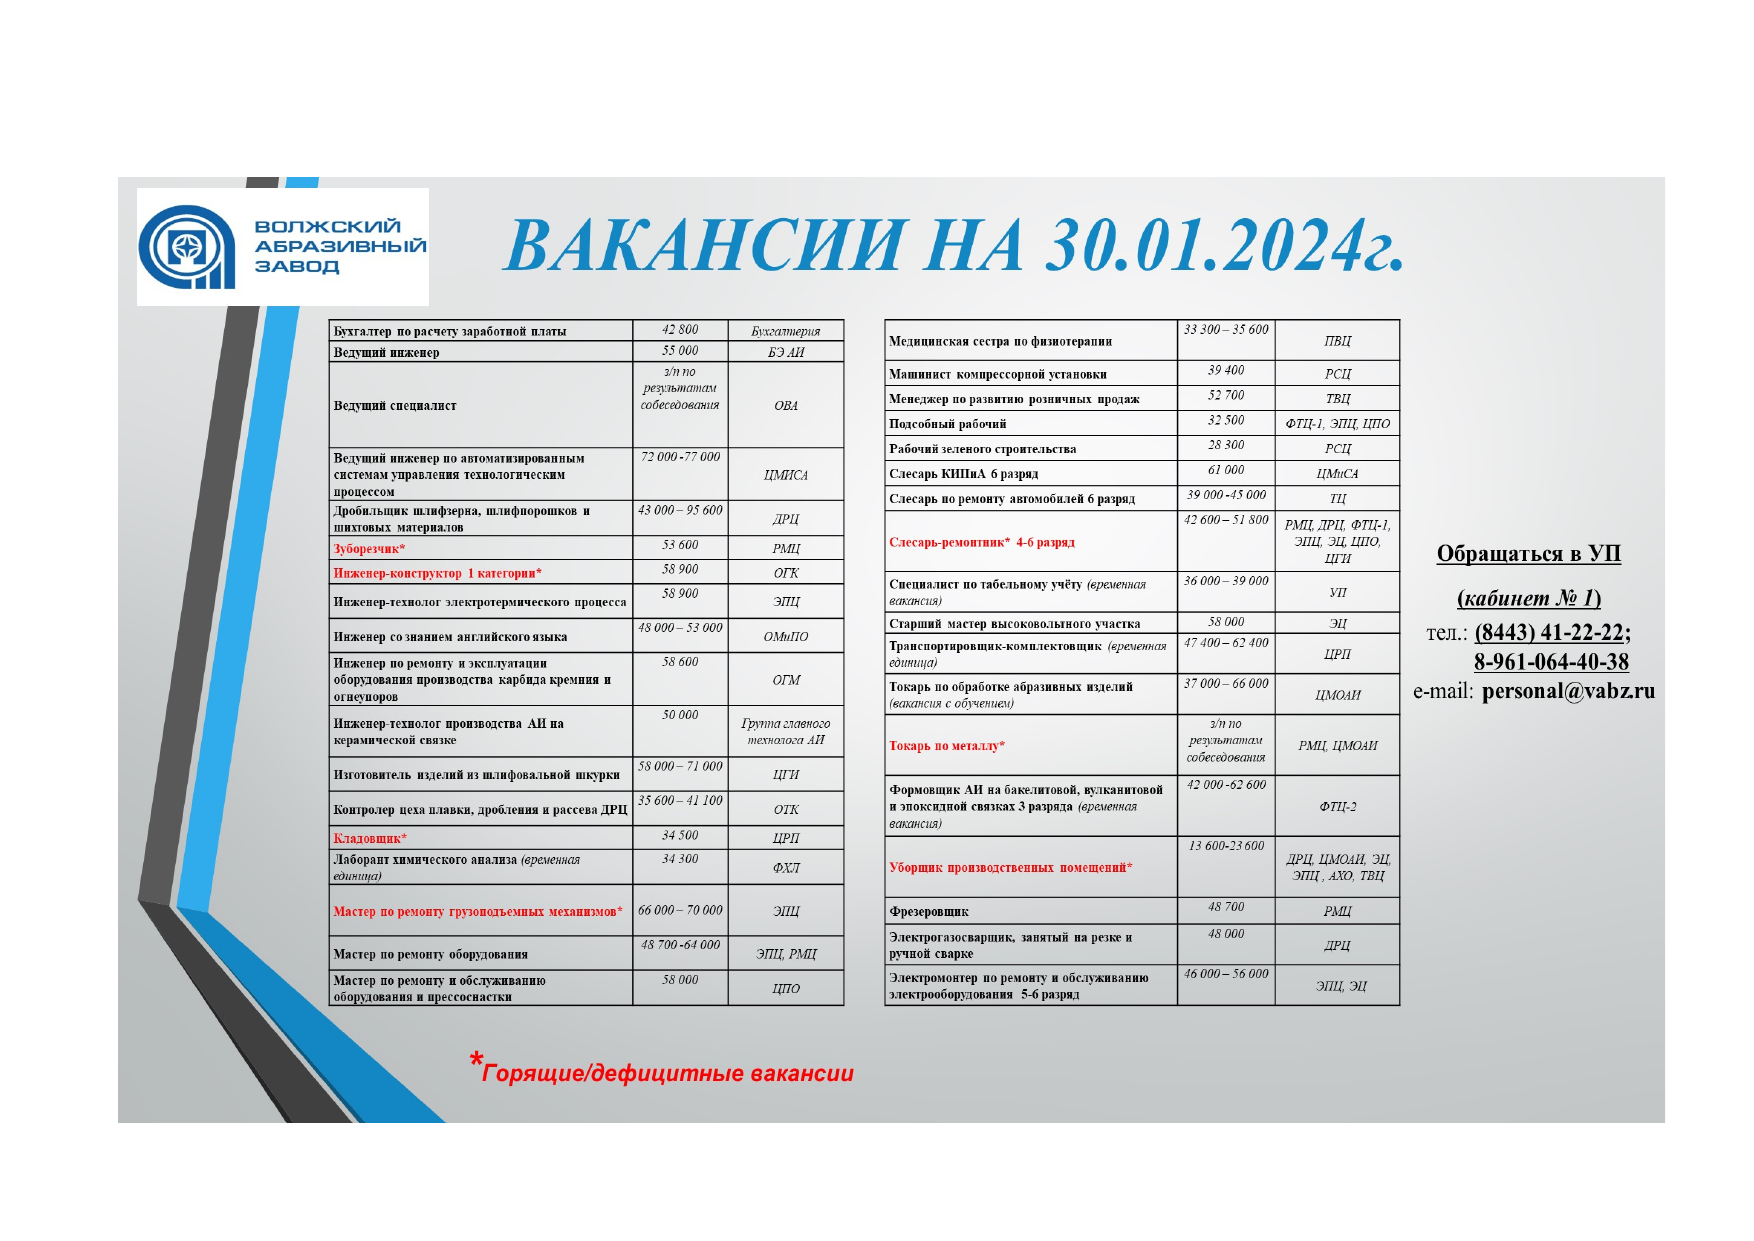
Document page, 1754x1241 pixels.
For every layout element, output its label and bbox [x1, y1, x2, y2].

picture [118, 177, 1666, 1123]
picture [431, 1116, 437, 1123]
